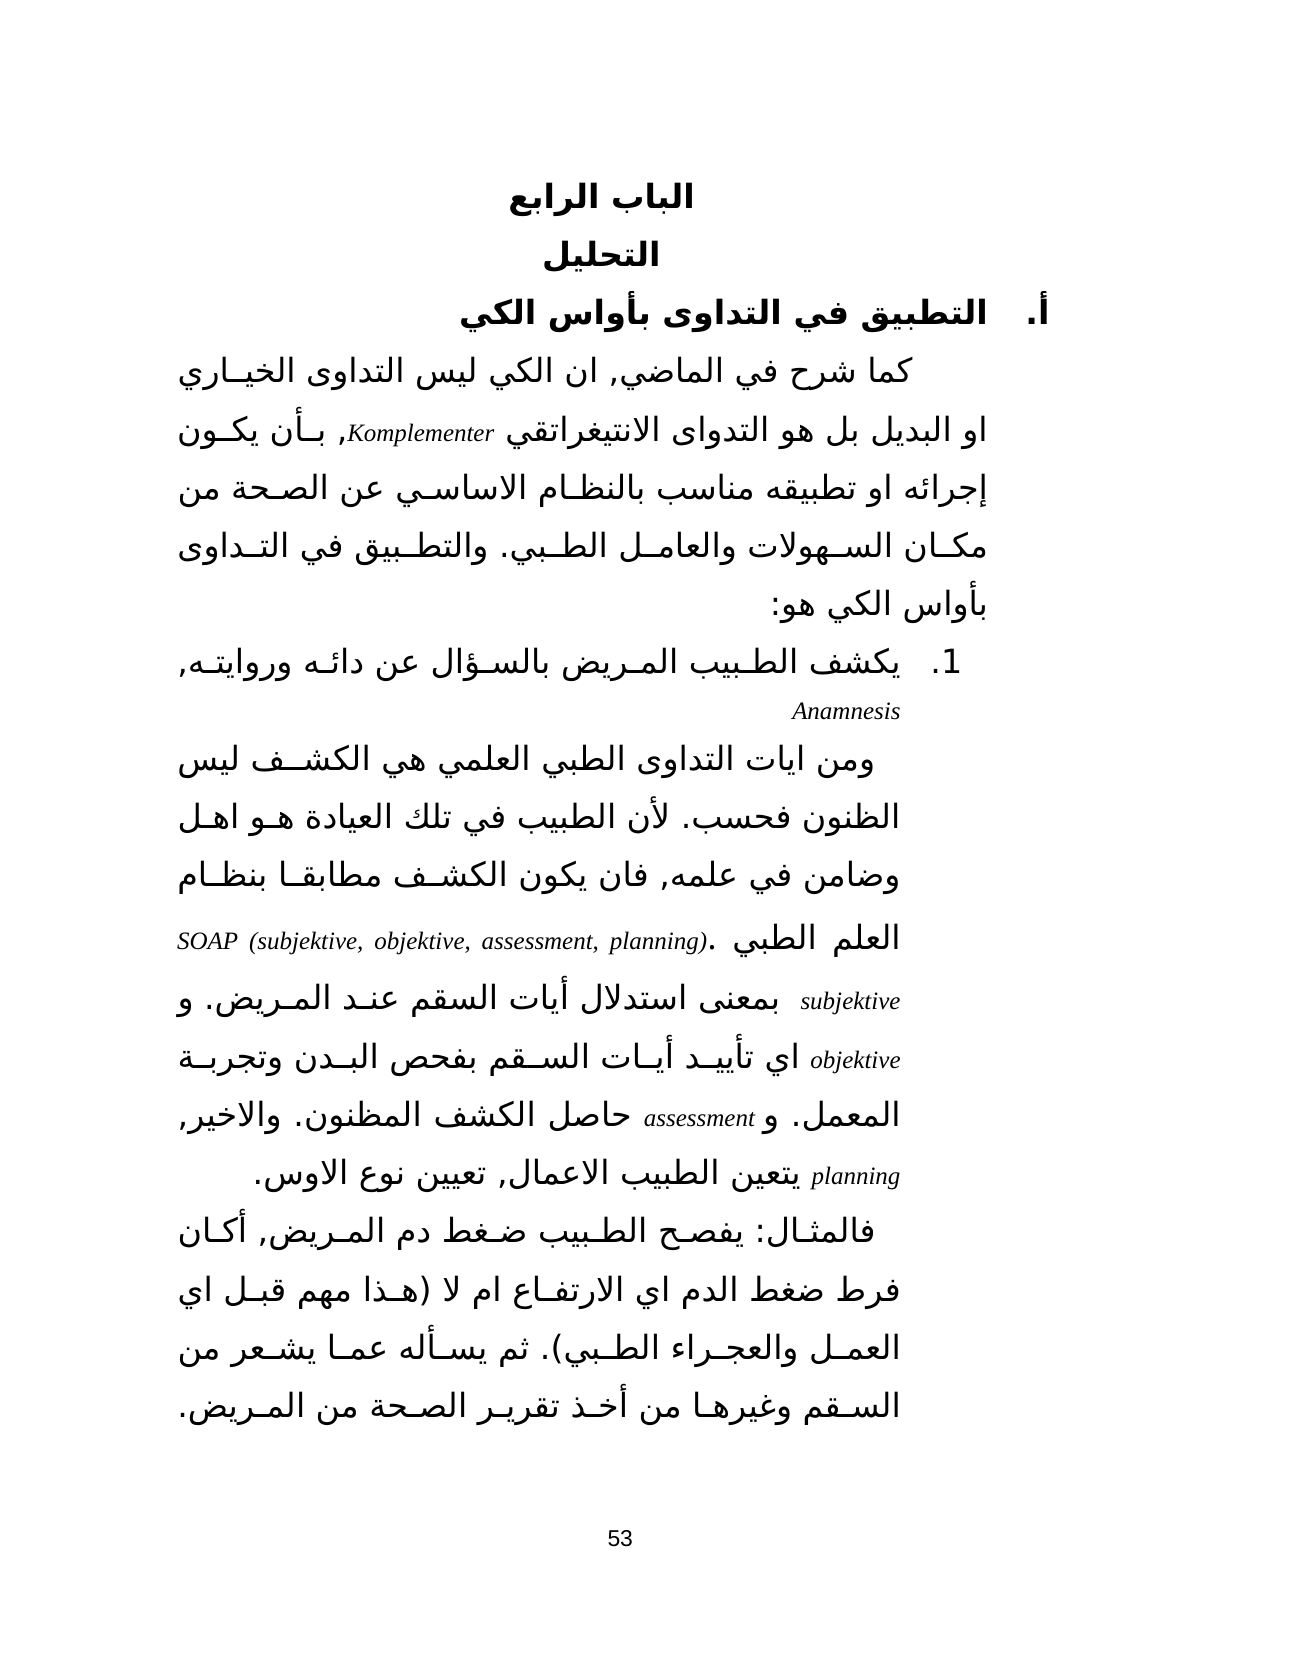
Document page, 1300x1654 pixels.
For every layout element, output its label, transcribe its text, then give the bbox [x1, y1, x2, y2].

text التطبيق في التداوى بأواس الكي [177, 294, 1025, 332]
list كما شرح في الماضي, ان الكي ليس التداوى الخياري او البديل بل هو التدواى الانتيغراتقي Komplementer, بأن يكون إجرائه او تطبيقه مناسب بالنظام الاساسي عن الصحة من مكان السهولات والعامل الطبي. والتطبيق في التداوى بأواس الكي هو: [177, 352, 988, 624]
list يكشف الطبيب المريض بالسؤال عن دائه وروايته, Anamnesis [177, 643, 930, 725]
text الباب الرابع [177, 177, 1025, 216]
list ومن ايات التداوى الطبي العلمي هي الكشف ليس الظنون فحسب. لأن الطبيب في تلك العيادة هو اهل وضامن في علمه, فان يكون الكشف مطابقا بنظام العلم الطبي SOAP (subjektive, objektive, assessment, planning). subjektive بمعنى استدلال أيات السقم عند المريض. و objektive اي تأييد أيات السقم بفحص البدن وتجربة المعمل. و assessment حاصل الكشف المظنون. والاخير, planning يتعين الطبيب الاعمال, تعيين نوع الاوس. [177, 739, 901, 1192]
text التحليل [177, 235, 1025, 274]
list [177, 1212, 901, 1425]
